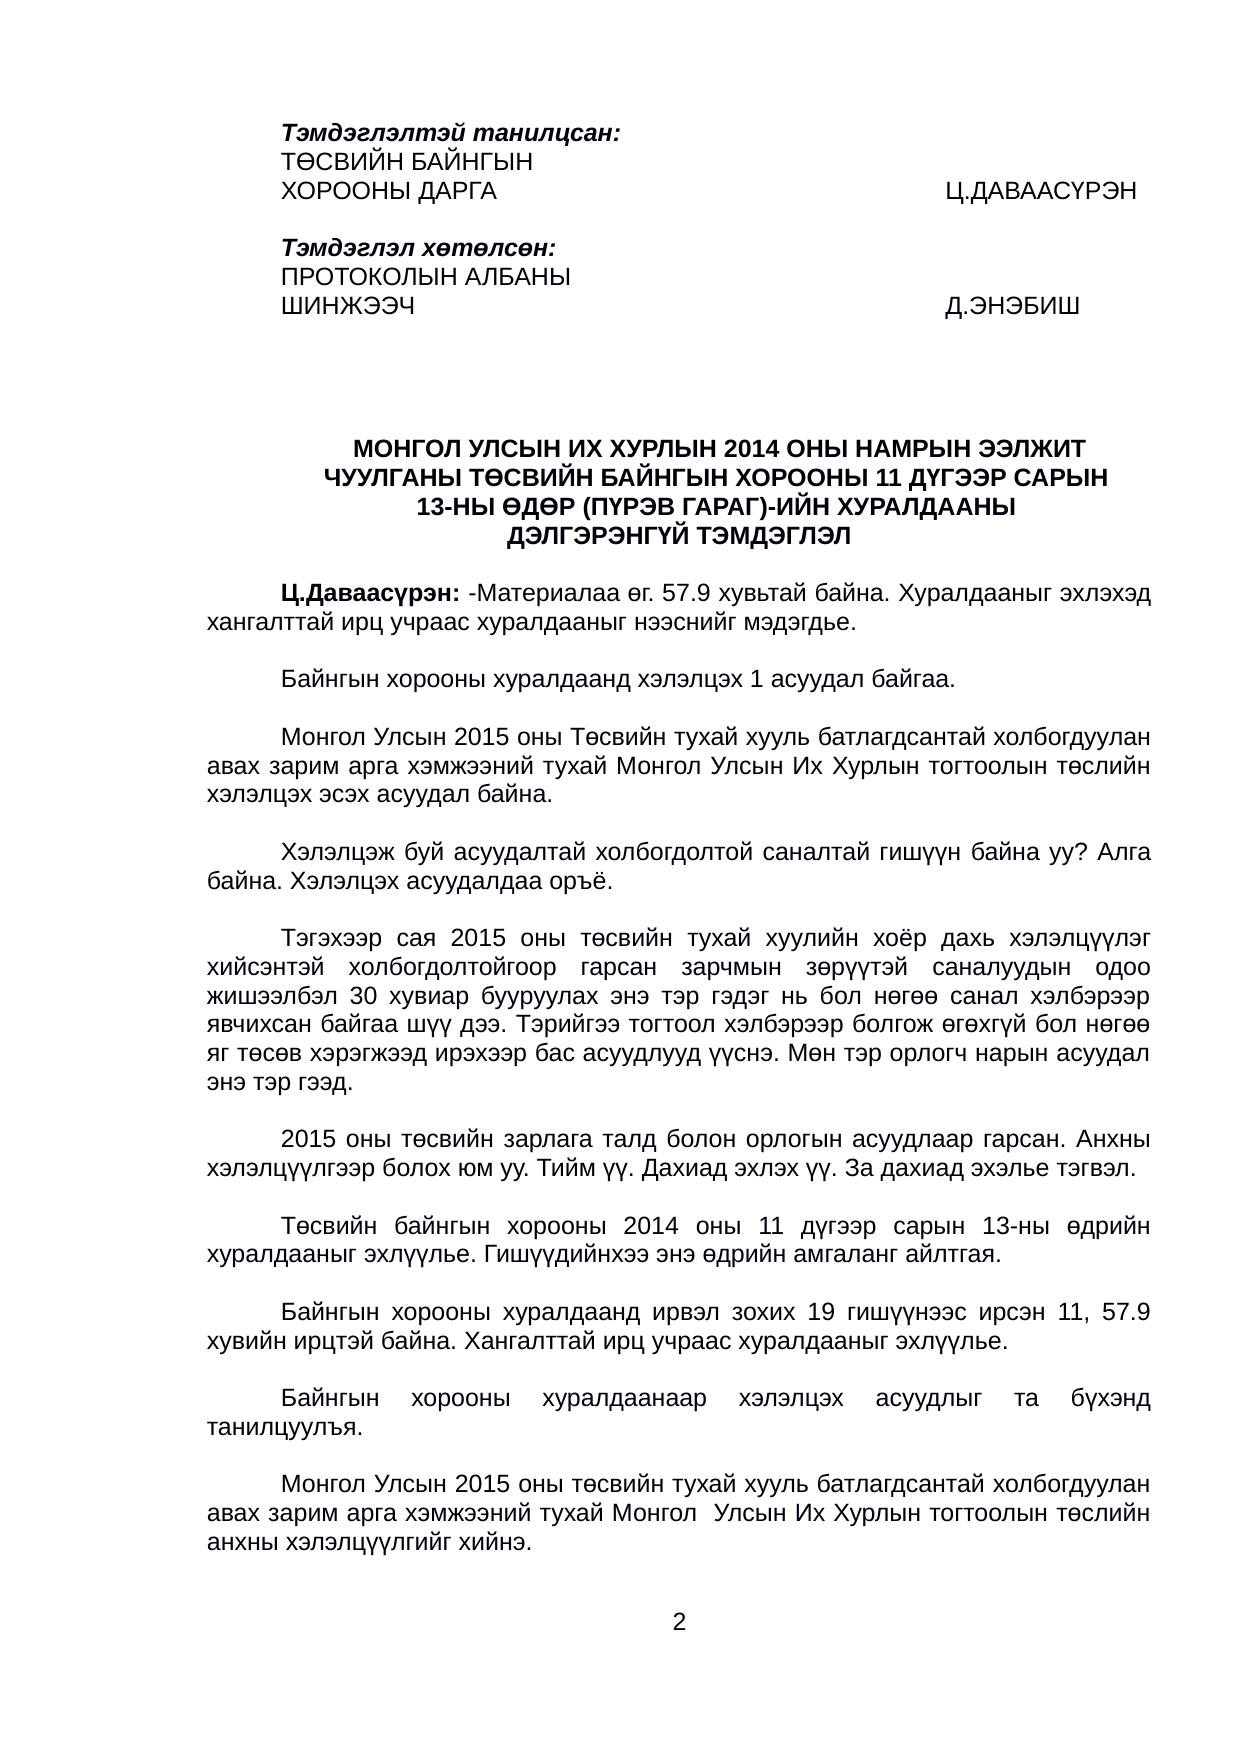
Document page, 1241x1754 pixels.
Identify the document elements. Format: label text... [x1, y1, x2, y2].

text Тэгэхээр сая 2015 оны төсвийн тухай хуулийн хоёр дахь хэлэлцүүлэг хийсэнтэй холбогдолтойгоор гарсан зарчмын зөрүүтэй саналуудын одоо жишээлбэл 30 хувиар бууруулах энэ тэр гэдэг нь бол нөгөө санал хэлбэрээр явчихсан байгаа шүү дээ. Тэрийгээ тогтоол хэлбэрээр болгож өгөхгүй бол нөгөө яг төсөв хэрэгжээд ирэхээр бас асуудлууд үүснэ. Мөн тэр орлогч нарын асуудал энэ тэр гээд. [207, 923, 1152, 1096]
text ПРОТОКОЛЫН АЛБАНЫ [207, 262, 1152, 291]
text Байнгын хорооны хуралдаанд хэлэлцэх 1 асуудал байгаа. [207, 664, 1152, 693]
text ДЭЛГЭРЭНГҮЙ ТЭМДЭГЛЭЛ [207, 521, 1152, 549]
text Монгол Улсын 2015 оны Төсвийн тухай хууль батлагдсантай холбогдуулан авах зарим арга хэмжээний тухай Монгол Улсын Их Хурлын тогтоолын төслийн хэлэлцэх эсэх асуудал байна. [207, 722, 1152, 808]
text Тэмдэглэл хөтөлсөн: [207, 233, 1152, 262]
text Монгол Улсын 2015 оны төсвийн тухай хууль батлагдсантай холбогдуулан авах зарим арга хэмжээний тухай Монгол Улсын Их Хурлын тогтоолын төслийн анхны хэлэлцүүлгийг хийнэ. [207, 1469, 1152, 1556]
text ЧУУЛГАНЫ ТӨСВИЙН БАЙНГЫН ХОРООНЫ 11 ДҮГЭЭР САРЫН [207, 463, 1152, 492]
text 2015 оны төсвийн зарлага талд болон орлогын асуудлаар гарсан. Анхны хэлэлцүүлгээр болох юм уу. Тийм үү. Дахиад эхлэх үү. За дахиад эхэлье тэгвэл. [207, 1124, 1152, 1182]
text МОНГОЛ УЛСЫН ИХ ХУРЛЫН 2014 ОНЫ НАМРЫН ЭЭЛЖИТ [207, 434, 1152, 463]
text Хэлэлцэж буй асуудалтай холбогдолтой саналтай гишүүн байна уу? Алга байна. Хэлэлцэх асуудалдаа оръё. [207, 837, 1152, 894]
text ТӨСВИЙН БАЙНГЫН [207, 147, 1152, 176]
text ШИНЖЭЭЧ Д.ЭНЭБИШ [207, 291, 1152, 319]
text Тэмдэглэлтэй танилцсан: [207, 118, 1152, 147]
text Ц.Даваасүрэн: -Материалаа өг. 57.9 хувьтай байна. Хуралдааныг эхлэхэд хангалттай ирц учраас хуралдааныг нээснийг мэдэгдье. [207, 578, 1152, 636]
text Байнгын хорооны хуралдаанаар хэлэлцэх асуудлыг та бүхэнд танилцуулъя. [207, 1383, 1152, 1441]
text Байнгын хорооны хуралдаанд ирвэл зохих 19 гишүүнээс ирсэн 11, 57.9 хувийн ирцтэй байна. Хангалттай ирц учраас хуралдааныг эхлүүлье. [207, 1297, 1152, 1354]
text ХОРООНЫ ДАРГА Ц.ДАВААСҮРЭН [207, 176, 1152, 204]
text Төсвийн байнгын хорооны 2014 оны 11 дүгээр сарын 13-ны өдрийн хуралдааныг эхлүүлье. Гишүүдийнхээ энэ өдрийн амгаланг айлтгая. [207, 1211, 1152, 1268]
text 13-НЫ ӨДӨР (ПҮРЭВ ГАРАГ)-ИЙН ХУРАЛДААНЫ [207, 492, 1152, 521]
